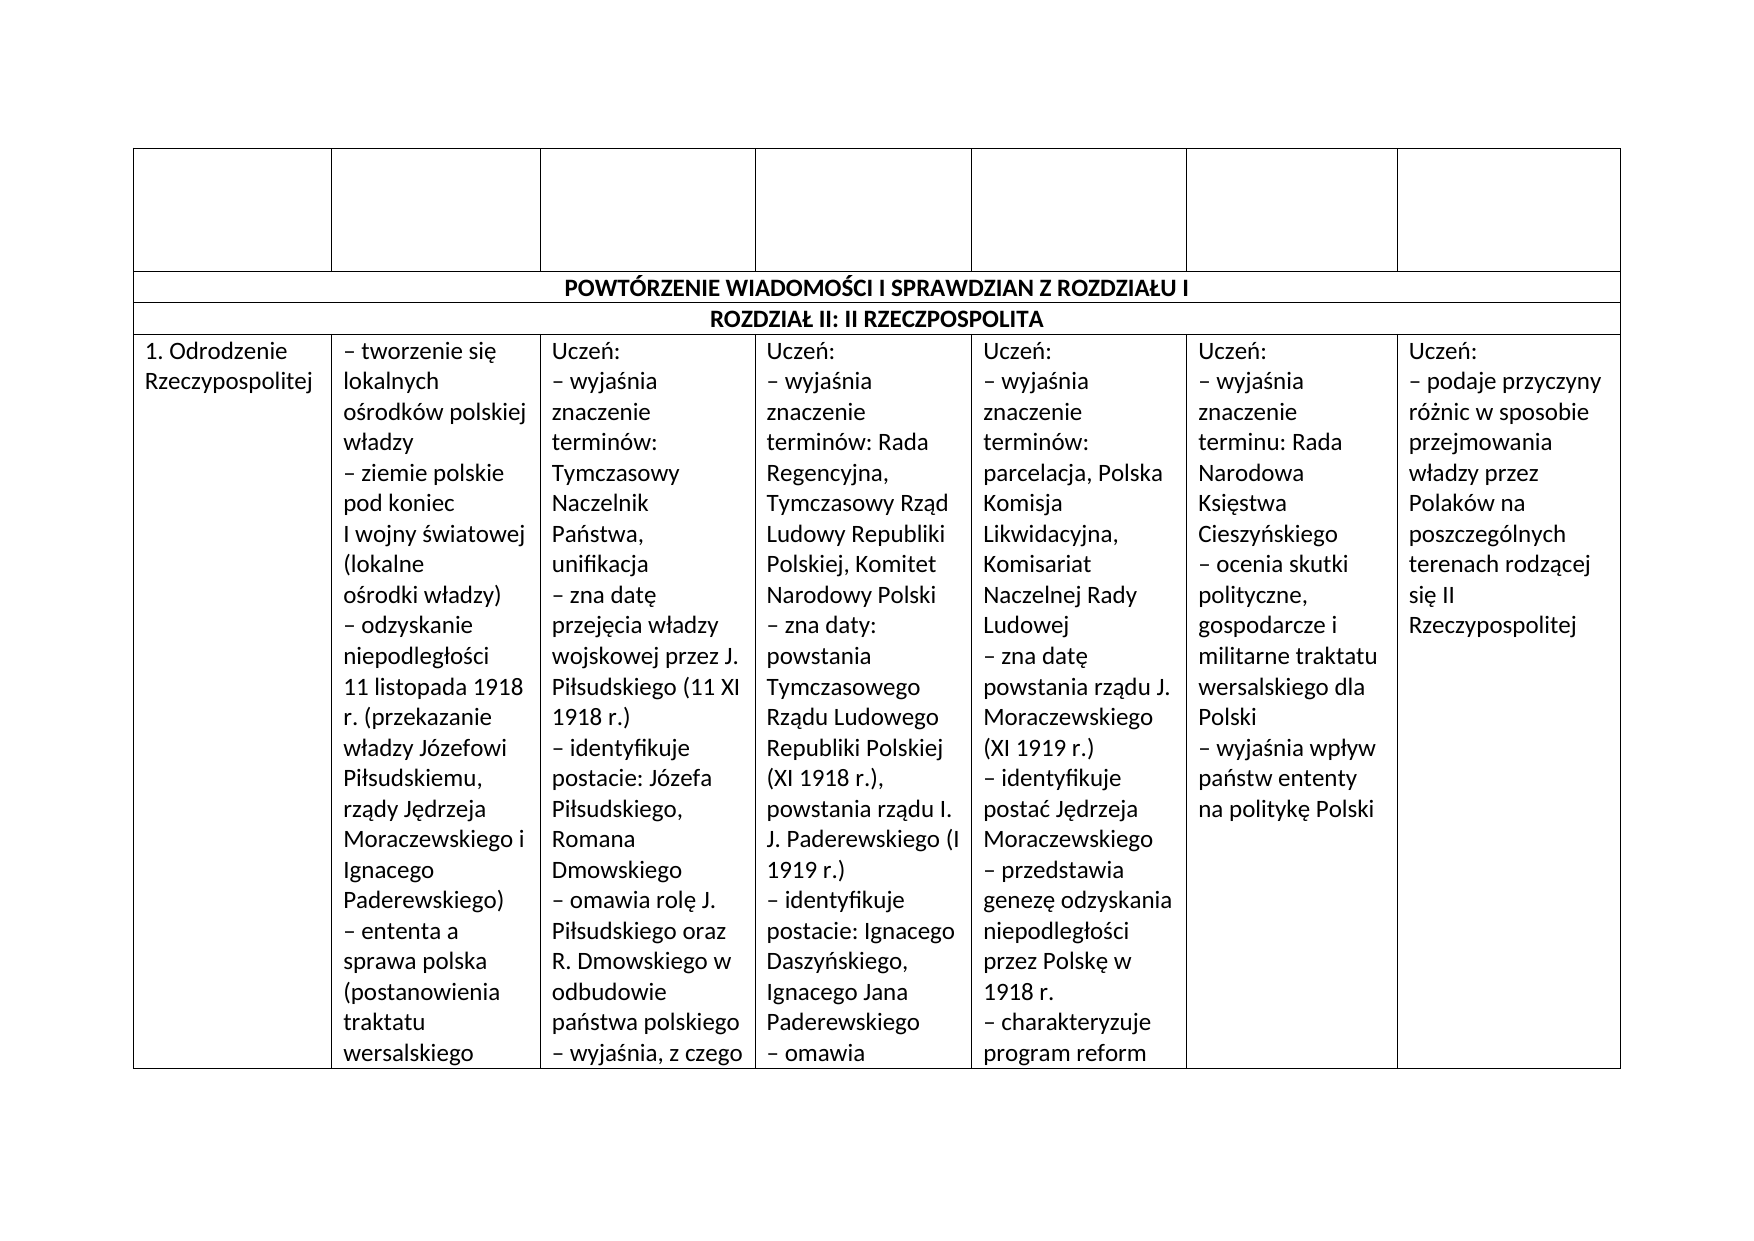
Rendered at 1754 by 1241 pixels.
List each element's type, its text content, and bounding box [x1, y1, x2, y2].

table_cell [541, 149, 755, 271]
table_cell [332, 149, 540, 271]
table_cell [756, 149, 971, 271]
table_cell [1187, 335, 1397, 1067]
table_cell POWTÓRZENIE WIADOMOŚCI I SPRAWDZIAN Z ROZDZIAŁU I [134, 272, 1620, 302]
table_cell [541, 335, 755, 1067]
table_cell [972, 335, 1186, 1067]
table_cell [1398, 149, 1620, 271]
table_cell ROZDZIAŁ II: II RZECZPOSPOLITA [134, 303, 1620, 334]
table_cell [134, 335, 331, 1067]
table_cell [1398, 335, 1620, 1067]
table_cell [972, 149, 1186, 271]
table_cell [1187, 149, 1397, 271]
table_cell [756, 335, 971, 1067]
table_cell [332, 335, 540, 1067]
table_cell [134, 149, 331, 271]
